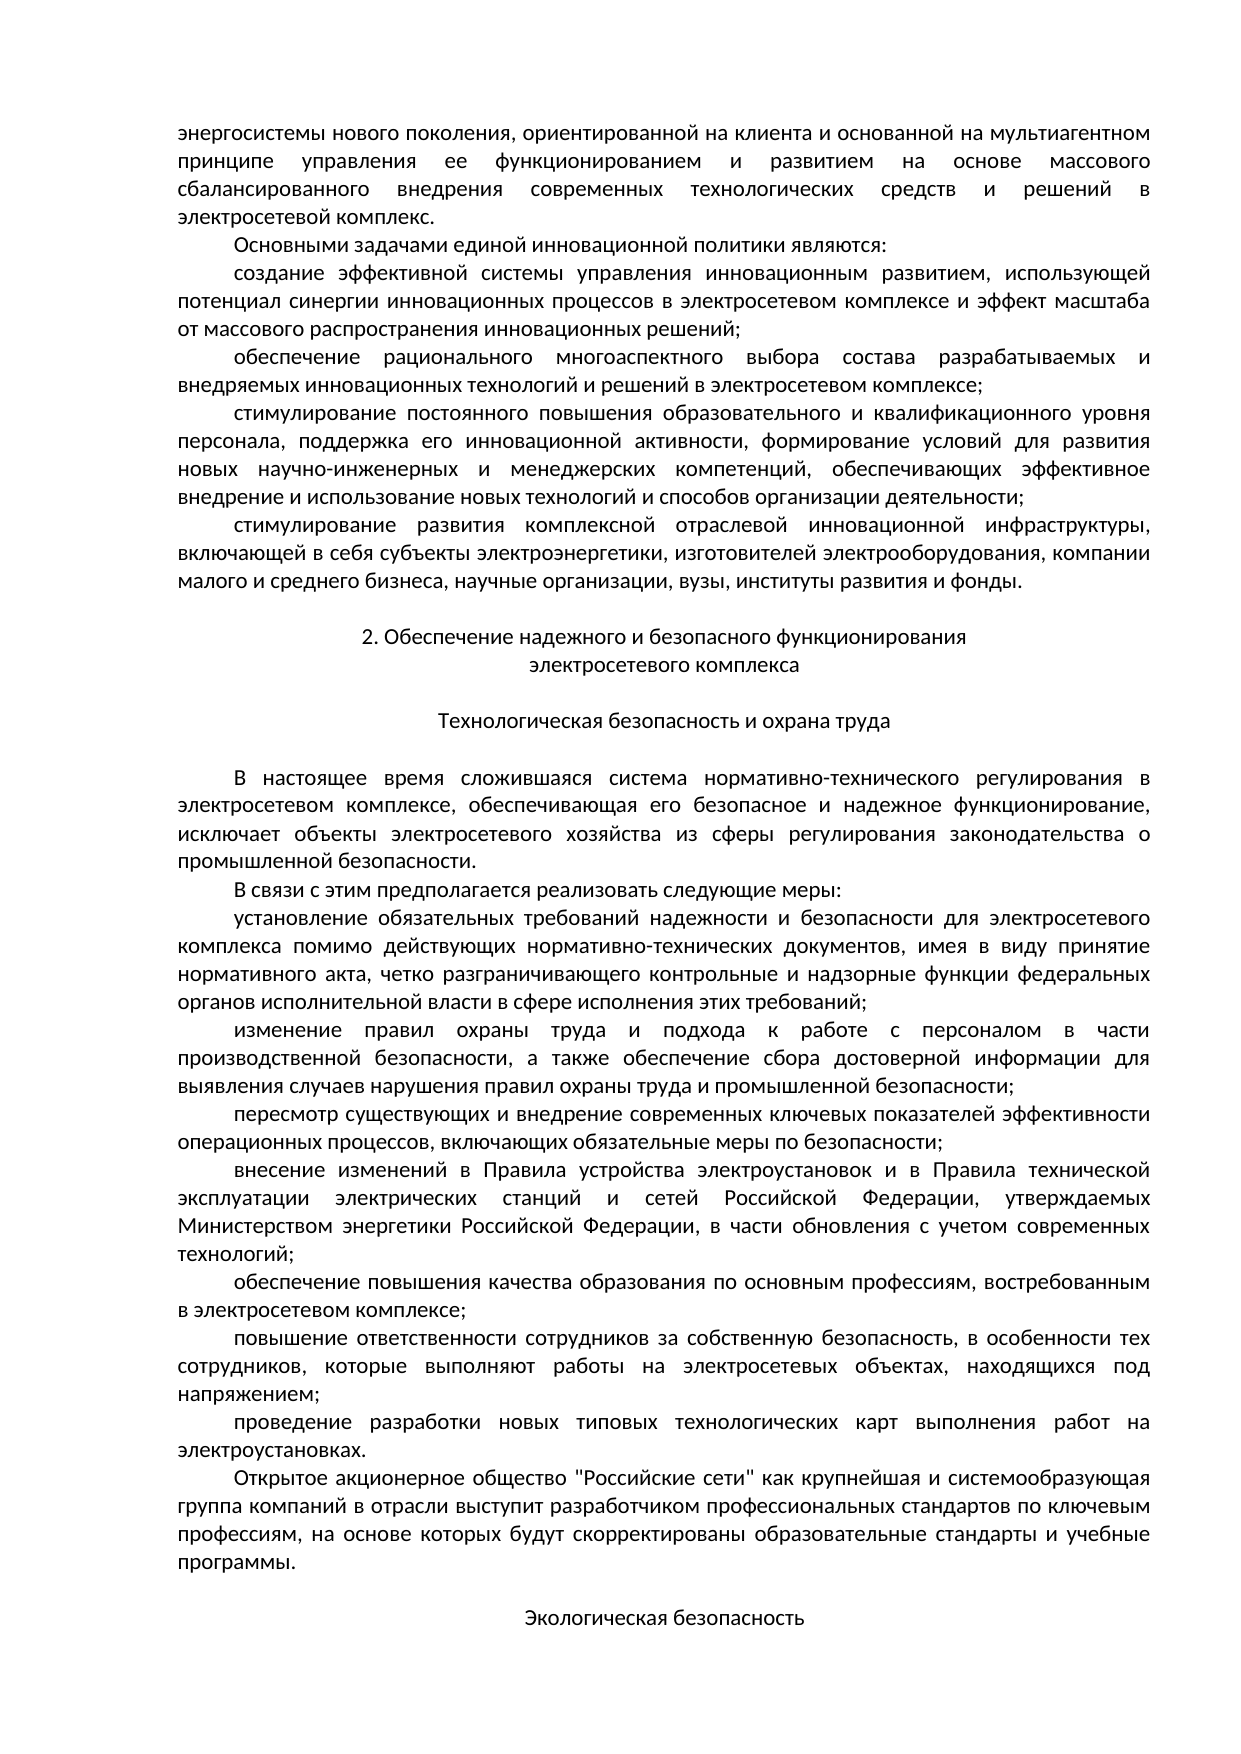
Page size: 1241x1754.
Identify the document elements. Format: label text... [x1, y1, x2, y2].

text обеспечение рационального многоаспектного выбора состава разрабатываемых и внедряемых инновационных технологий и решений в электросетевом комплексе; [177, 342, 1152, 398]
text обеспечение повышения качества образования по основным профессиям, востребованным в электросетевом комплексе; [177, 1267, 1152, 1323]
text электросетевого комплекса [177, 651, 1152, 678]
text Технологическая безопасность и охрана труда [177, 707, 1152, 734]
text стимулирование развития комплексной отраслевой инновационной инфраструктуры, включающей в себя субъекты электроэнергетики, изготовителей электрооборудования, компании малого и среднего бизнеса, научные организации, вузы, институты развития и фонды. [177, 510, 1152, 594]
text В настоящее время сложившаяся система нормативно-технического регулирования в электросетевом комплексе, обеспечивающая его безопасное и надежное функционирование, исключает объекты электросетевого хозяйства из сферы регулирования законодательства о промышленной безопасности. [177, 763, 1152, 875]
text 2. Обеспечение надежного и безопасного функционирования [177, 622, 1152, 651]
text установление обязательных требований надежности и безопасности для электросетевого комплекса помимо действующих нормативно-технических документов, имея в виду принятие нормативного акта, четко разграничивающего контрольные и надзорные функции федеральных органов исполнительной власти в сфере исполнения этих требований; [177, 903, 1152, 1015]
text Открытое акционерное общество "Российские сети" как крупнейшая и системообразующая группа компаний в отрасли выступит разработчиком профессиональных стандартов по ключевым профессиям, на основе которых будут скорректированы образовательные стандарты и учебные программы. [177, 1463, 1152, 1575]
text пересмотр существующих и внедрение современных ключевых показателей эффективности операционных процессов, включающих обязательные меры по безопасности; [177, 1099, 1152, 1155]
text Экологическая безопасность [177, 1603, 1152, 1631]
text В связи с этим предполагается реализовать следующие меры: [177, 875, 1152, 903]
text стимулирование постоянного повышения образовательного и квалификационного уровня персонала, поддержка его инновационной активности, формирование условий для развития новых научно-инженерных и менеджерских компетенций, обеспечивающих эффективное внедрение и использование новых технологий и способов организации деятельности; [177, 398, 1152, 510]
text проведение разработки новых типовых технологических карт выполнения работ на электроустановках. [177, 1407, 1152, 1463]
text повышение ответственности сотрудников за собственную безопасность, в особенности тех сотрудников, которые выполняют работы на электросетевых объектах, находящихся под напряжением; [177, 1323, 1152, 1407]
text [177, 118, 1152, 230]
text Основными задачами единой инновационной политики являются: [177, 230, 1152, 258]
text внесение изменений в Правила устройства электроустановок и в Правила технической эксплуатации электрических станций и сетей Российской Федерации, утверждаемых Министерством энергетики Российской Федерации, в части обновления с учетом современных технологий; [177, 1155, 1152, 1267]
text создание эффективной системы управления инновационным развитием, использующей потенциал синергии инновационных процессов в электросетевом комплексе и эффект масштаба от массового распространения инновационных решений; [177, 258, 1152, 342]
text изменение правил охраны труда и подхода к работе с персоналом в части производственной безопасности, а также обеспечение сбора достоверной информации для выявления случаев нарушения правил охраны труда и промышленной безопасности; [177, 1015, 1152, 1099]
